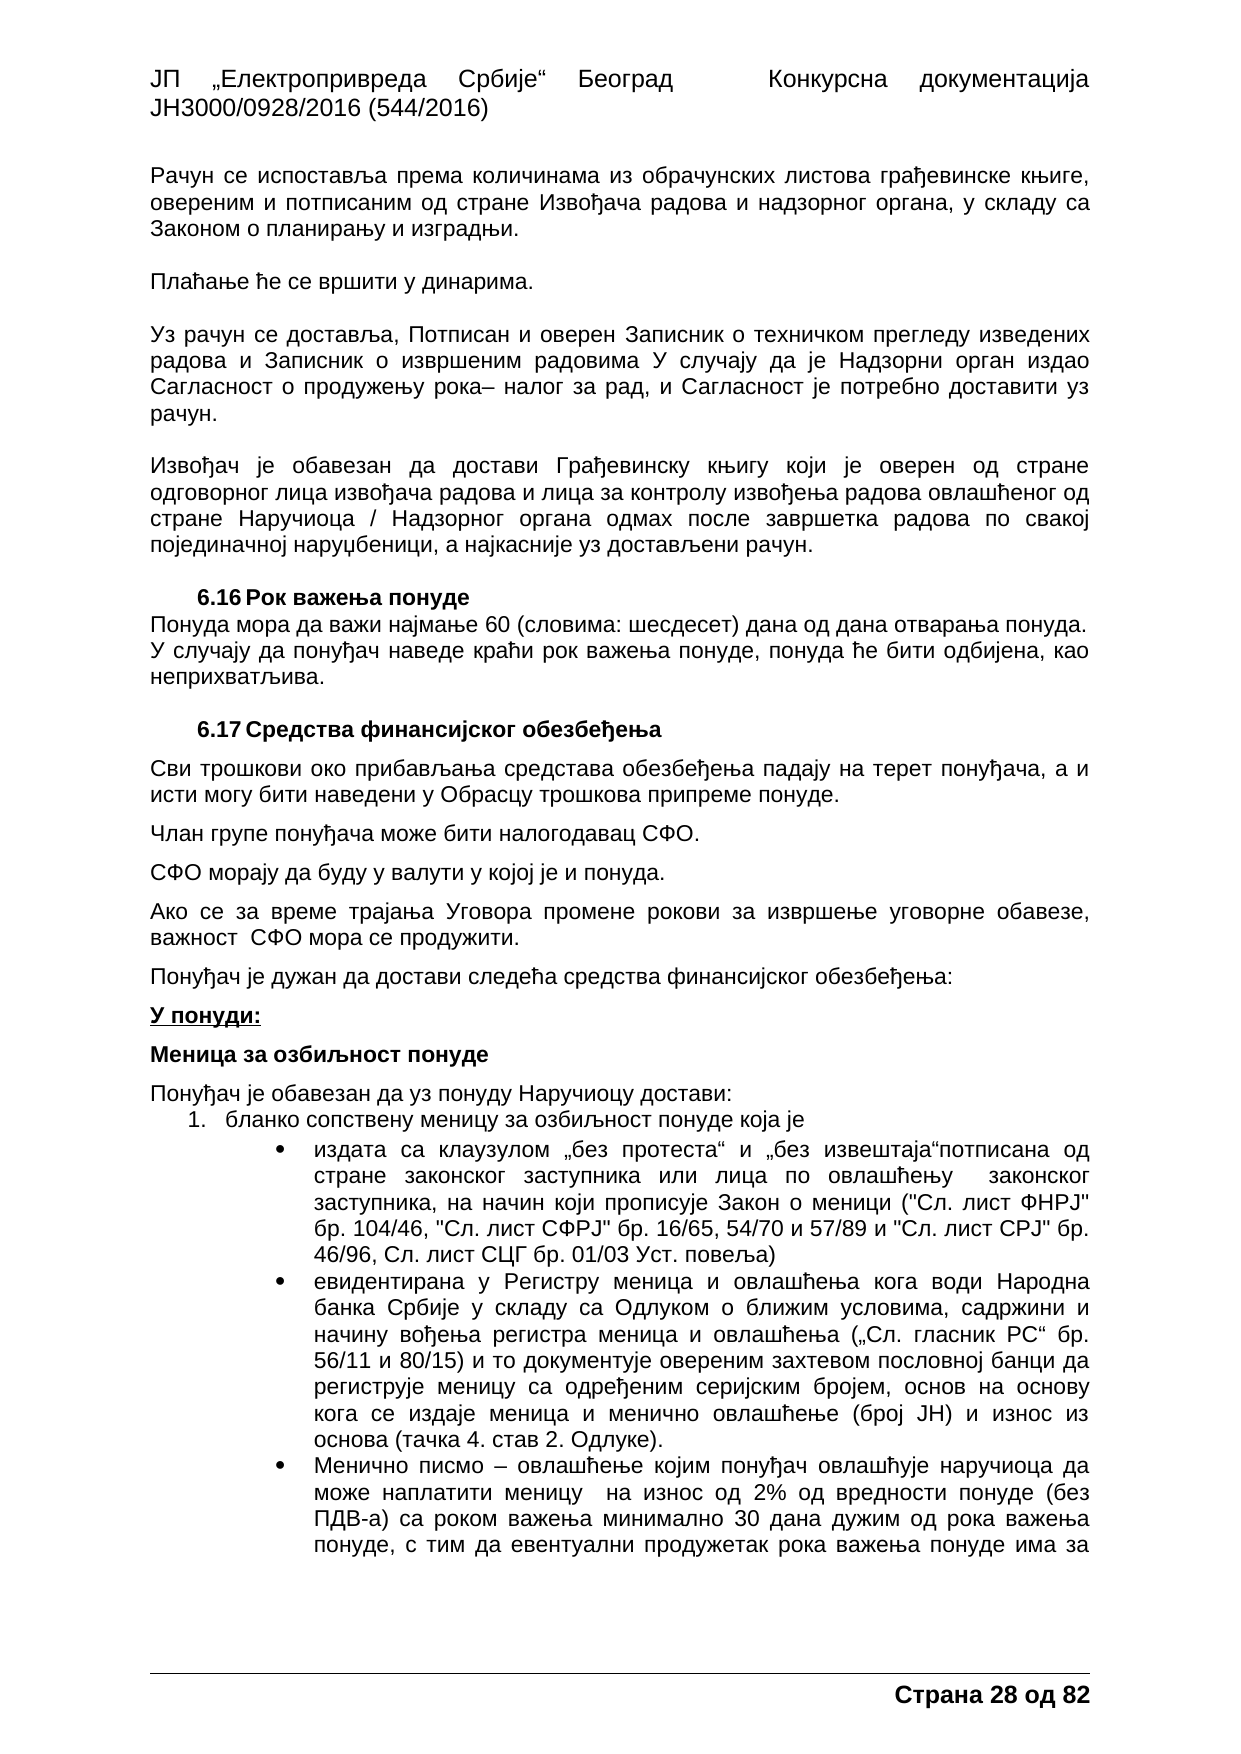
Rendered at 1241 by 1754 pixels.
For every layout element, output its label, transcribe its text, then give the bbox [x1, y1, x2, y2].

text Понуђач је обавезан да уз понуду Наручиоцу достави: [150, 1079, 1090, 1106]
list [276, 1452, 1090, 1558]
text Ако се за време трајања Уговора промене рокови за извршење уговорне обавезе, важност СФО мора се продужити. [150, 898, 1090, 950]
text Плаћање ће се вршити у динарима. [150, 268, 1090, 294]
text Меница за озбиљност понуде [150, 1041, 1090, 1067]
text У понуди: [150, 1002, 1090, 1028]
text Извођач је обавезан да достави Грађевинску књигу који је оверен од стране одговорног лица извођача радова и лица за контролу извођења радова овлашћеног од стране Наручиоца / Надзорног органа одмах после завршетка радова по свакој појединачној наруџбеници, а најкасније уз достављени рачун. [150, 452, 1090, 558]
list евидентирана у Регистру меница и овлашћења кога води Народна банка Србије у складу са Одлуком о ближим условима, садржини и начину вођења регистра меница и овлашћења („Сл. гласник РС“ бр. 56/11 и 80/15) и то документује овереним захтевом пословној банци да региструје меницу са одређеним серијским бројем, основ на основу кога се издаје меница и менично овлашћење (број ЈН) и износ из основа (тачка 4. став 2. Одлуке). [276, 1268, 1090, 1452]
text Понуђач је дужан да достави следећа средства финансијског обезбеђења: [150, 963, 1090, 989]
text СФО морају да буду у валути у којој је и понуда. [150, 859, 1090, 885]
text Члан групе понуђача може бити налогодавац СФО. [150, 820, 1090, 846]
text Сви трошкови око прибављања средстава обезбеђења падају на терет понуђача, а и исти могу бити наведени у Обрасцу трошкова припреме понуде. [150, 755, 1090, 807]
list Рок важења понуде [197, 584, 1090, 611]
text Понуда мора да важи најмање 60 (словима: шесдесет) дана од дана отварања понуда. [150, 611, 1090, 637]
list бланко сопствену меницу за озбиљност понуде која је [187, 1106, 1090, 1132]
text У случају да понуђач наведе краћи рок важења понуде, понуда ће бити одбијена, као неприхватљива. [150, 637, 1090, 689]
list Средства финансијског обезбеђења [197, 716, 1090, 742]
text Рачун се испоставља према количинама из обрачунских листова грађевинске књиге, овереним и потписаним од стране Извођача радова и надзорног органа, у складу са Законом о планирању и изградњи. [150, 162, 1090, 242]
list издата са клаузулом „без протеста“ и „без извештаја“потписана од стране законског заступника или лица по овлашћењу законског заступника, на начин који прописује Закон о меници ("Сл. лист ФНРЈ" бр. 104/46, "Сл. лист СФРЈ" бр. 16/65, 54/70 и 57/89 и "Сл. лист СРЈ" бр. 46/96, Сл. лист СЦГ бр. 01/03 Уст. повеља) [276, 1136, 1090, 1268]
text Уз рачун се доставља, Потписан и оверен Записник о техничком прегледу изведених радова и Записник о извршеним радовима У случају да је Надзорни орган издао Сагласност о продужењу рока– налог за рад, и Сагласност је потребно доставити уз рачун. [150, 321, 1090, 426]
